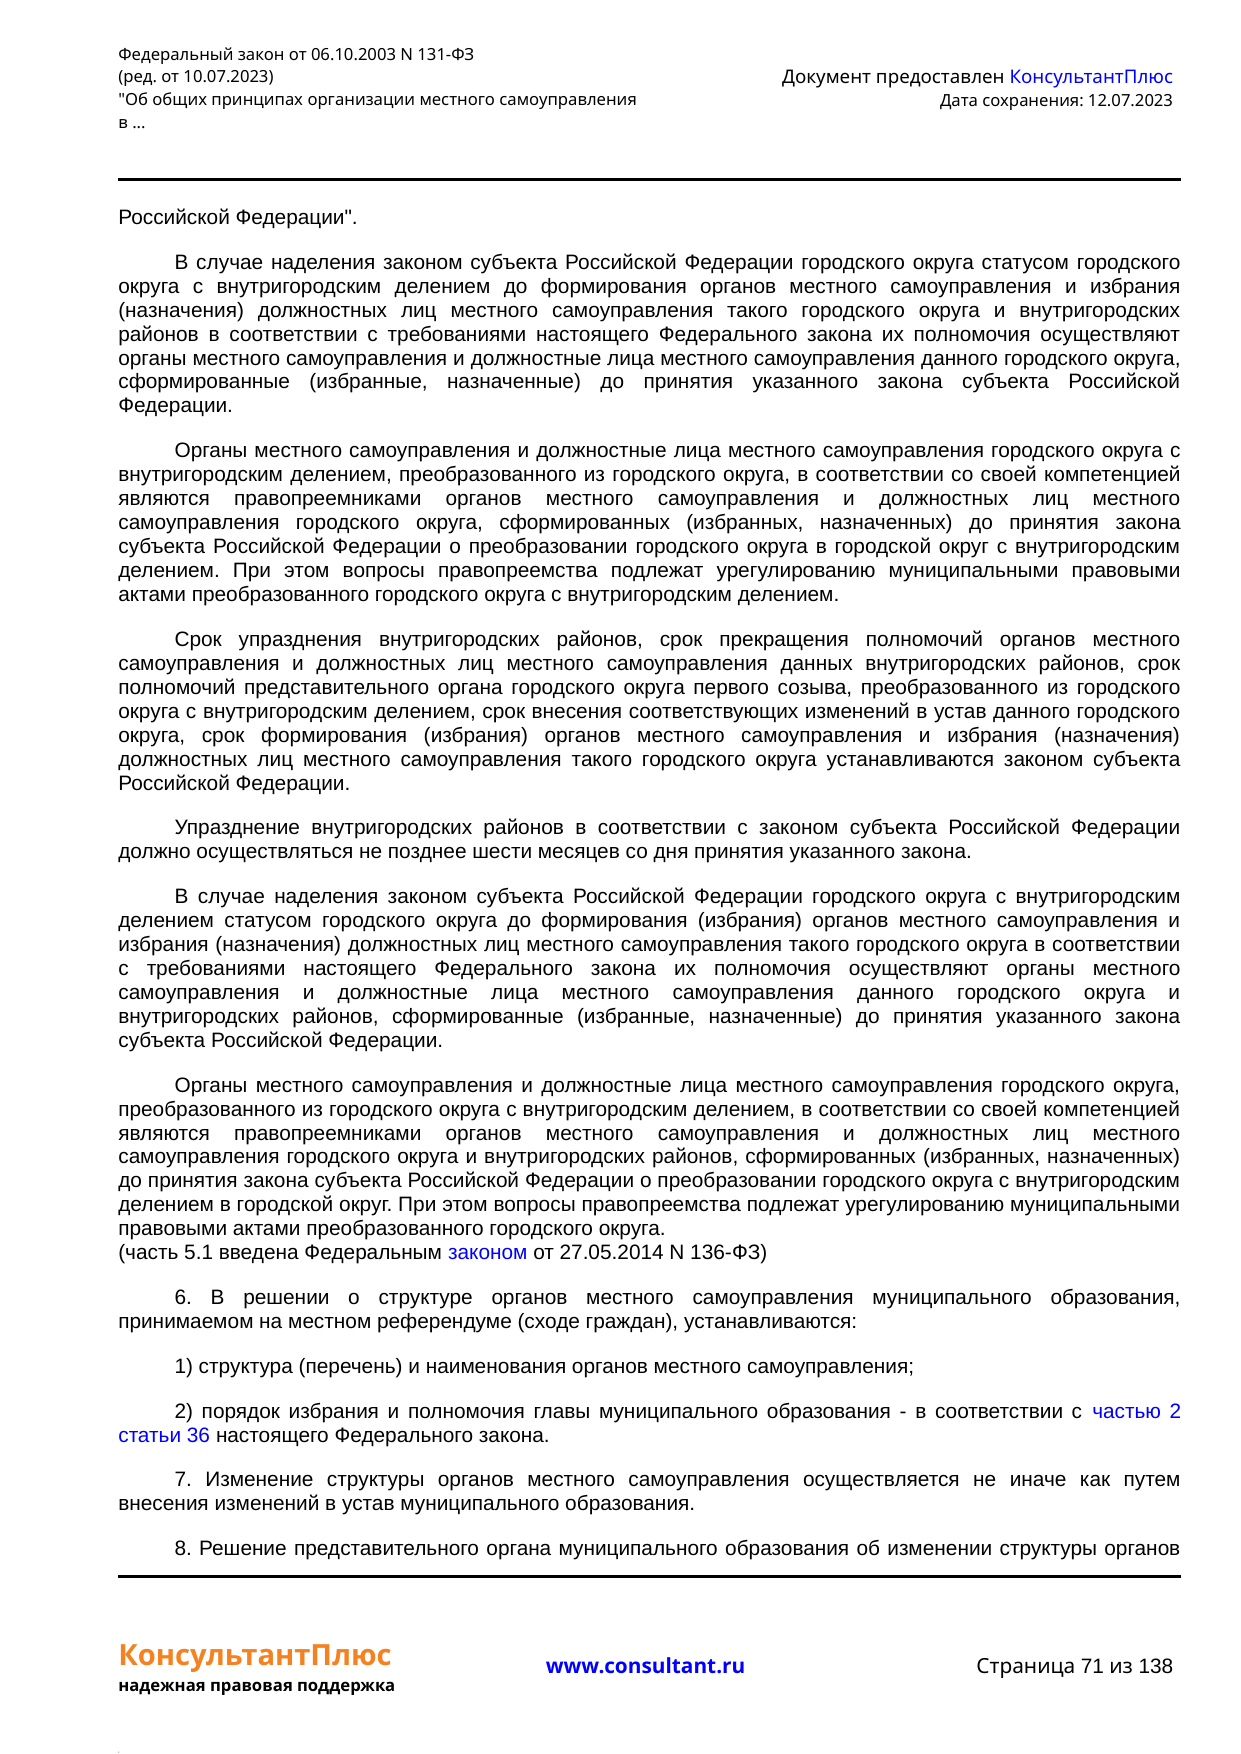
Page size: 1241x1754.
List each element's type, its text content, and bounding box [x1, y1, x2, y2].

text В случае наделения законом субъекта Российской Федерации городского округа статусом городского округа с внутригородским делением до формирования органов местного самоуправления и избрания (назначения) должностных лиц местного самоуправления такого городского округа и внутригородских районов в соответствии с требованиями настоящего Федерального закона их полномочия осуществляют органы местного самоуправления и должностные лица местного самоуправления данного городского округа, сформированные (избранные, назначенные) до принятия указанного закона субъекта Российской Федерации. [118, 249, 1181, 417]
text 1) структура (перечень) и наименования органов местного самоуправления; [118, 1354, 1181, 1378]
text Органы местного самоуправления и должностные лица местного самоуправления городского округа, преобразованного из городского округа с внутригородским делением, в соответствии со своей компетенцией являются правопреемниками органов местного самоуправления и должностных лиц местного самоуправления городского округа и внутригородских районов, сформированных (избранных, назначенных) до принятия закона субъекта Российской Федерации о преобразовании городского округа с внутригородским делением в городской округ. При этом вопросы правопреемства подлежат урегулированию муниципальными правовыми актами преобразованного городского округа. [118, 1072, 1181, 1240]
text В случае наделения законом субъекта Российской Федерации городского округа с внутригородским делением статусом городского округа до формирования (избрания) органов местного самоуправления и избрания (назначения) должностных лиц местного самоуправления такого городского округа в соответствии с требованиями настоящего Федерального закона их полномочия осуществляют органы местного самоуправления и должностные лица местного самоуправления данного городского округа и внутригородских районов, сформированные (избранные, назначенные) до принятия указанного закона субъекта Российской Федерации. [118, 884, 1181, 1052]
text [118, 205, 1181, 229]
text 6. В решении о структуре органов местного самоуправления муниципального образования, принимаемом на местном референдуме (сходе граждан), устанавливаются: [118, 1285, 1181, 1333]
text 7. Изменение структуры органов местного самоуправления осуществляется не иначе как путем внесения изменений в устав муниципального образования. [118, 1467, 1181, 1515]
text Срок упразднения внутригородских районов, срок прекращения полномочий органов местного самоуправления и должностных лиц местного самоуправления данных внутригородских районов, срок полномочий представительного органа городского округа первого созыва, преобразованного из городского округа с внутригородским делением, срок внесения соответствующих изменений в устав данного городского округа, срок формирования (избрания) органов местного самоуправления и избрания (назначения) должностных лиц местного самоуправления такого городского округа устанавливаются законом субъекта Российской Федерации. [118, 627, 1181, 794]
text (часть 5.1 введена Федеральным законом от 27.05.2014 N 136-ФЗ) [118, 1240, 1181, 1264]
text Упразднение внутригородских районов в соответствии с законом субъекта Российской Федерации должно осуществляться не позднее шести месяцев со дня принятия указанного закона. [118, 815, 1181, 863]
text 2) порядок избрания и полномочия главы муниципального образования - в соответствии с частью 2 статьи 36 настоящего Федерального закона. [118, 1398, 1181, 1446]
text Органы местного самоуправления и должностные лица местного самоуправления городского округа с внутригородским делением, преобразованного из городского округа, в соответствии со своей компетенцией являются правопреемниками органов местного самоуправления и должностных лиц местного самоуправления городского округа, сформированных (избранных, назначенных) до принятия закона субъекта Российской Федерации о преобразовании городского округа в городской округ с внутригородским делением. При этом вопросы правопреемства подлежат урегулированию муниципальными правовыми актами преобразованного городского округа с внутригородским делением. [118, 438, 1181, 606]
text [118, 1536, 1181, 1560]
